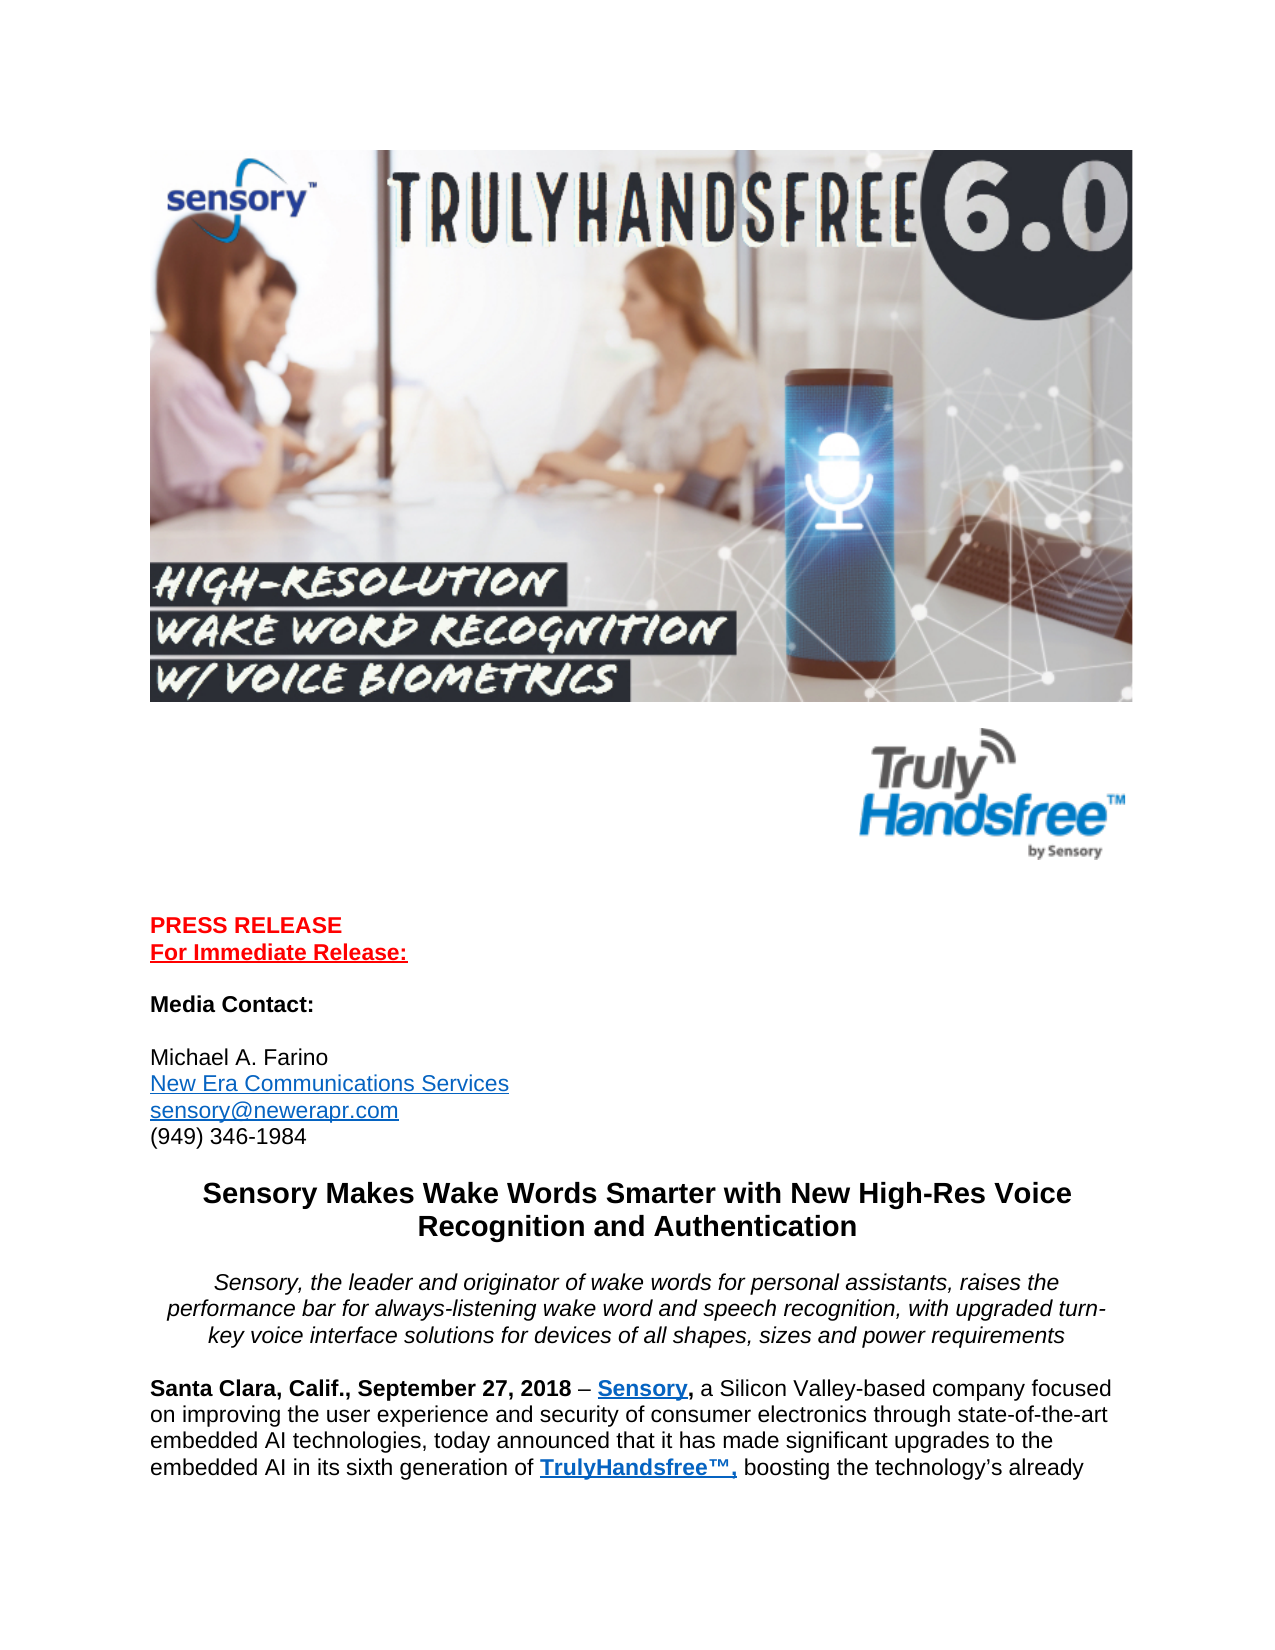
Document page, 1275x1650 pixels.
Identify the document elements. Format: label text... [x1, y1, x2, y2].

text PRESS RELEASE [150, 912, 1125, 938]
picture [859, 728, 1125, 860]
text For Immediate Release: [150, 938, 1125, 965]
picture [150, 150, 1133, 702]
text Media Contact: [150, 991, 1125, 1017]
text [150, 1374, 1125, 1480]
text Michael A. Farino [150, 1044, 1125, 1070]
text Sensory, the leader and originator of wake words for personal assistants, raises the performance bar for always-listening wake word and speech recognition, with upgraded turn-key voice interface solutions for devices of all shapes, sizes and power requirements [150, 1269, 1125, 1348]
text sensory@newerapr.com [150, 1097, 1125, 1123]
text (949) 346-1984 [150, 1123, 1125, 1149]
text Sensory Makes Wake Words Smarter with New High-Res Voice Recognition and Authentication [150, 1176, 1125, 1243]
text New Era Communications Services [150, 1070, 1125, 1097]
